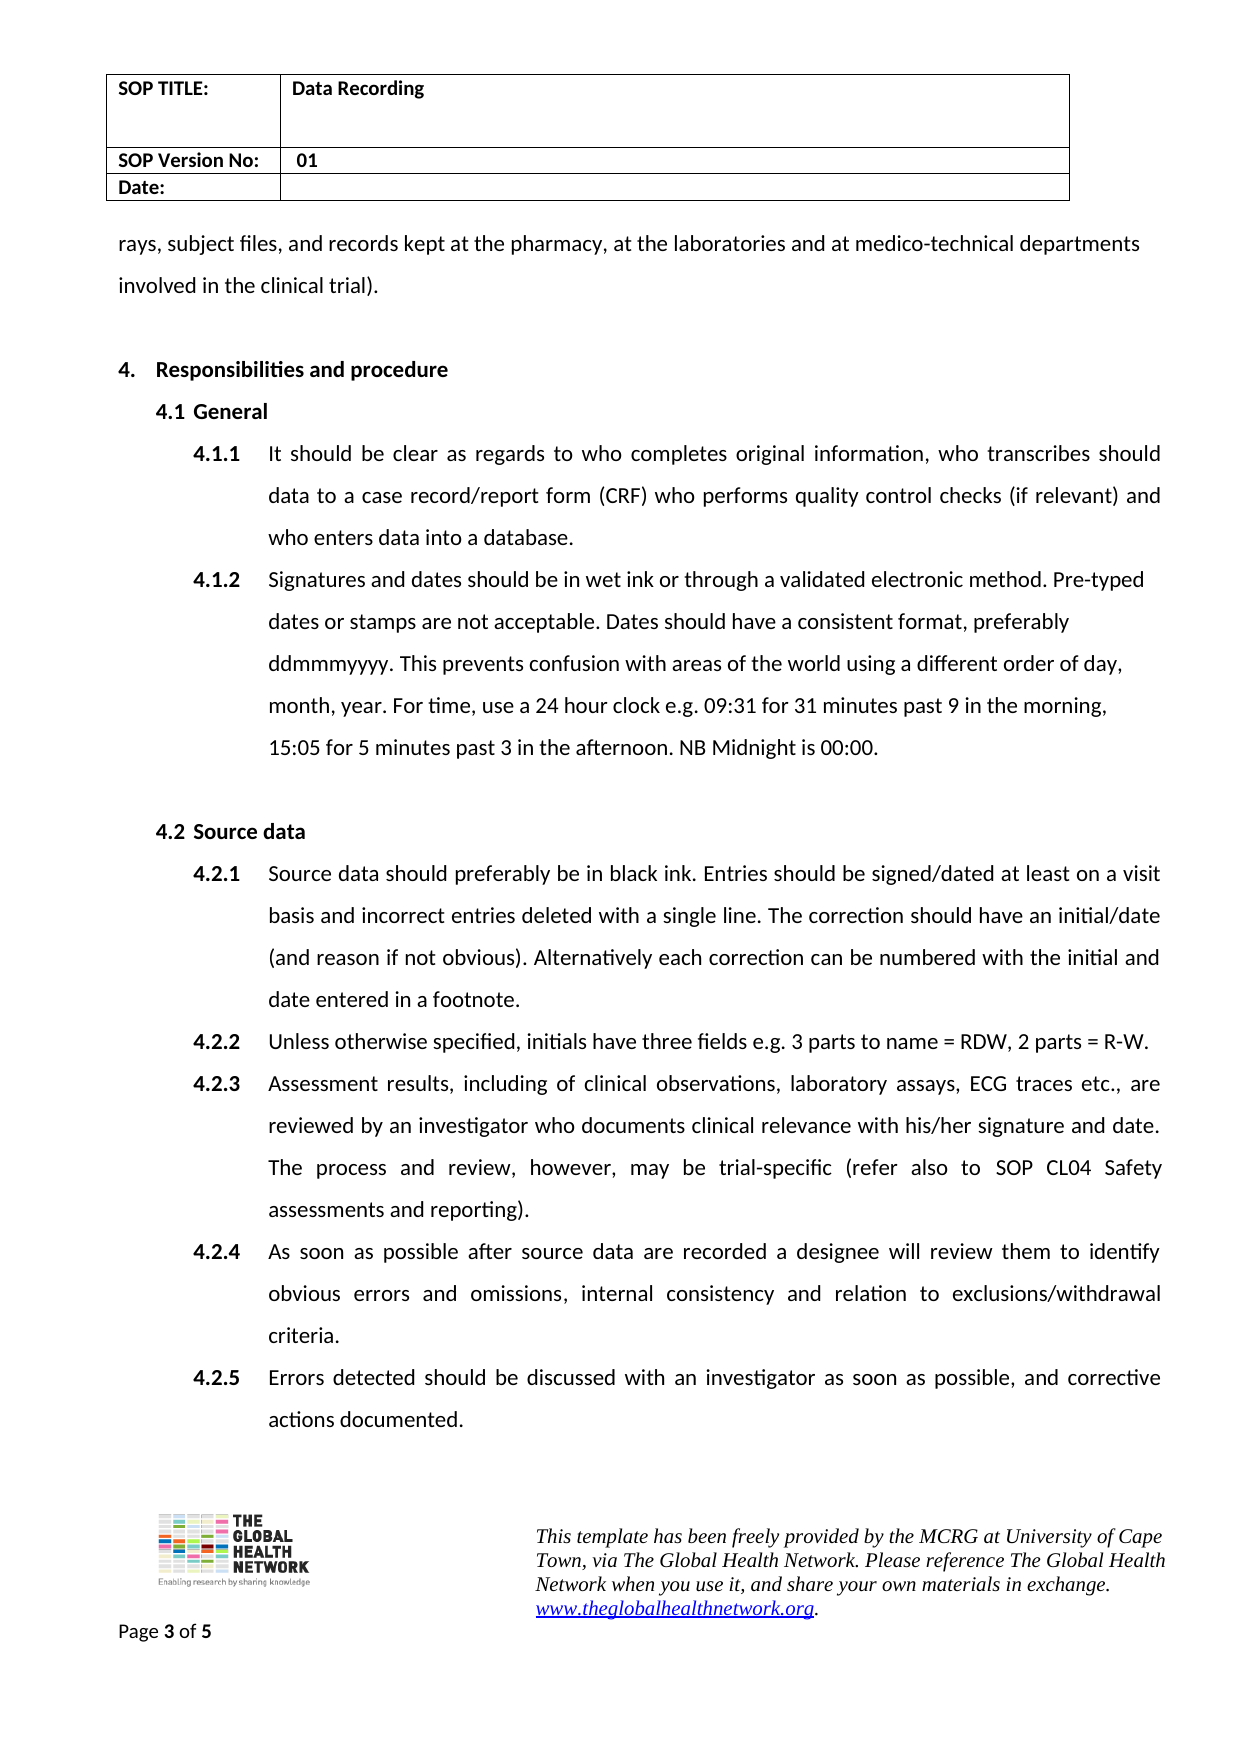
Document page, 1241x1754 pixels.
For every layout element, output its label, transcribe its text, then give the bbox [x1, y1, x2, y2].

list General [156, 397, 1162, 425]
list It should be clear as regards to who completes original information, who transcribes should data to a case record/report form (CRF) who performs quality control checks (if relevant) and who enters data into a database. [193, 439, 1162, 551]
list Assessment results, including of clinical observations, laboratory assays, ECG traces etc., are reviewed by an investigator who documents clinical relevance with his/her signature and date. The process and review, however, may be trial-specific (refer also to SOP CL04 Safety assessments and reporting). [193, 1069, 1162, 1223]
list Signatures and dates should be in wet ink or through a validated electronic method. Pre-typed dates or stamps are not acceptable. Dates should have a consistent format, preferably ddmmmyyyy. This prevents confusion with areas of the world using a different order of day, month, year. For time, use a 24 hour clock e.g. 09:31 for 31 minutes past 9 in the morning, 15:05 for 5 minutes past 3 in the afternoon. NB Midnight is 00:00. [193, 565, 1162, 761]
list Responsibilities and procedure [118, 355, 1162, 383]
list Errors detected should be discussed with an investigator as soon as possible, and corrective actions documented. [193, 1363, 1162, 1433]
list Unless otherwise specified, initials have three fields e.g. 3 parts to name = RDW, 2 parts = R-W. [193, 1027, 1162, 1055]
list As soon as possible after source data are recorded a designee will review them to identify obvious errors and omissions, internal consistency and relation to exclusions/withdrawal criteria. [193, 1237, 1162, 1349]
picture [118, 1481, 349, 1619]
list Source data should preferably be in black ink. Entries should be signed/dated at least on a visit basis and incorrect entries deleted with a single line. The correction should have an initial/date (and reason if not obvious). Alternatively each correction can be numbered with the initial and date entered in a footnote. [193, 859, 1162, 1013]
list Source data [156, 817, 1162, 845]
